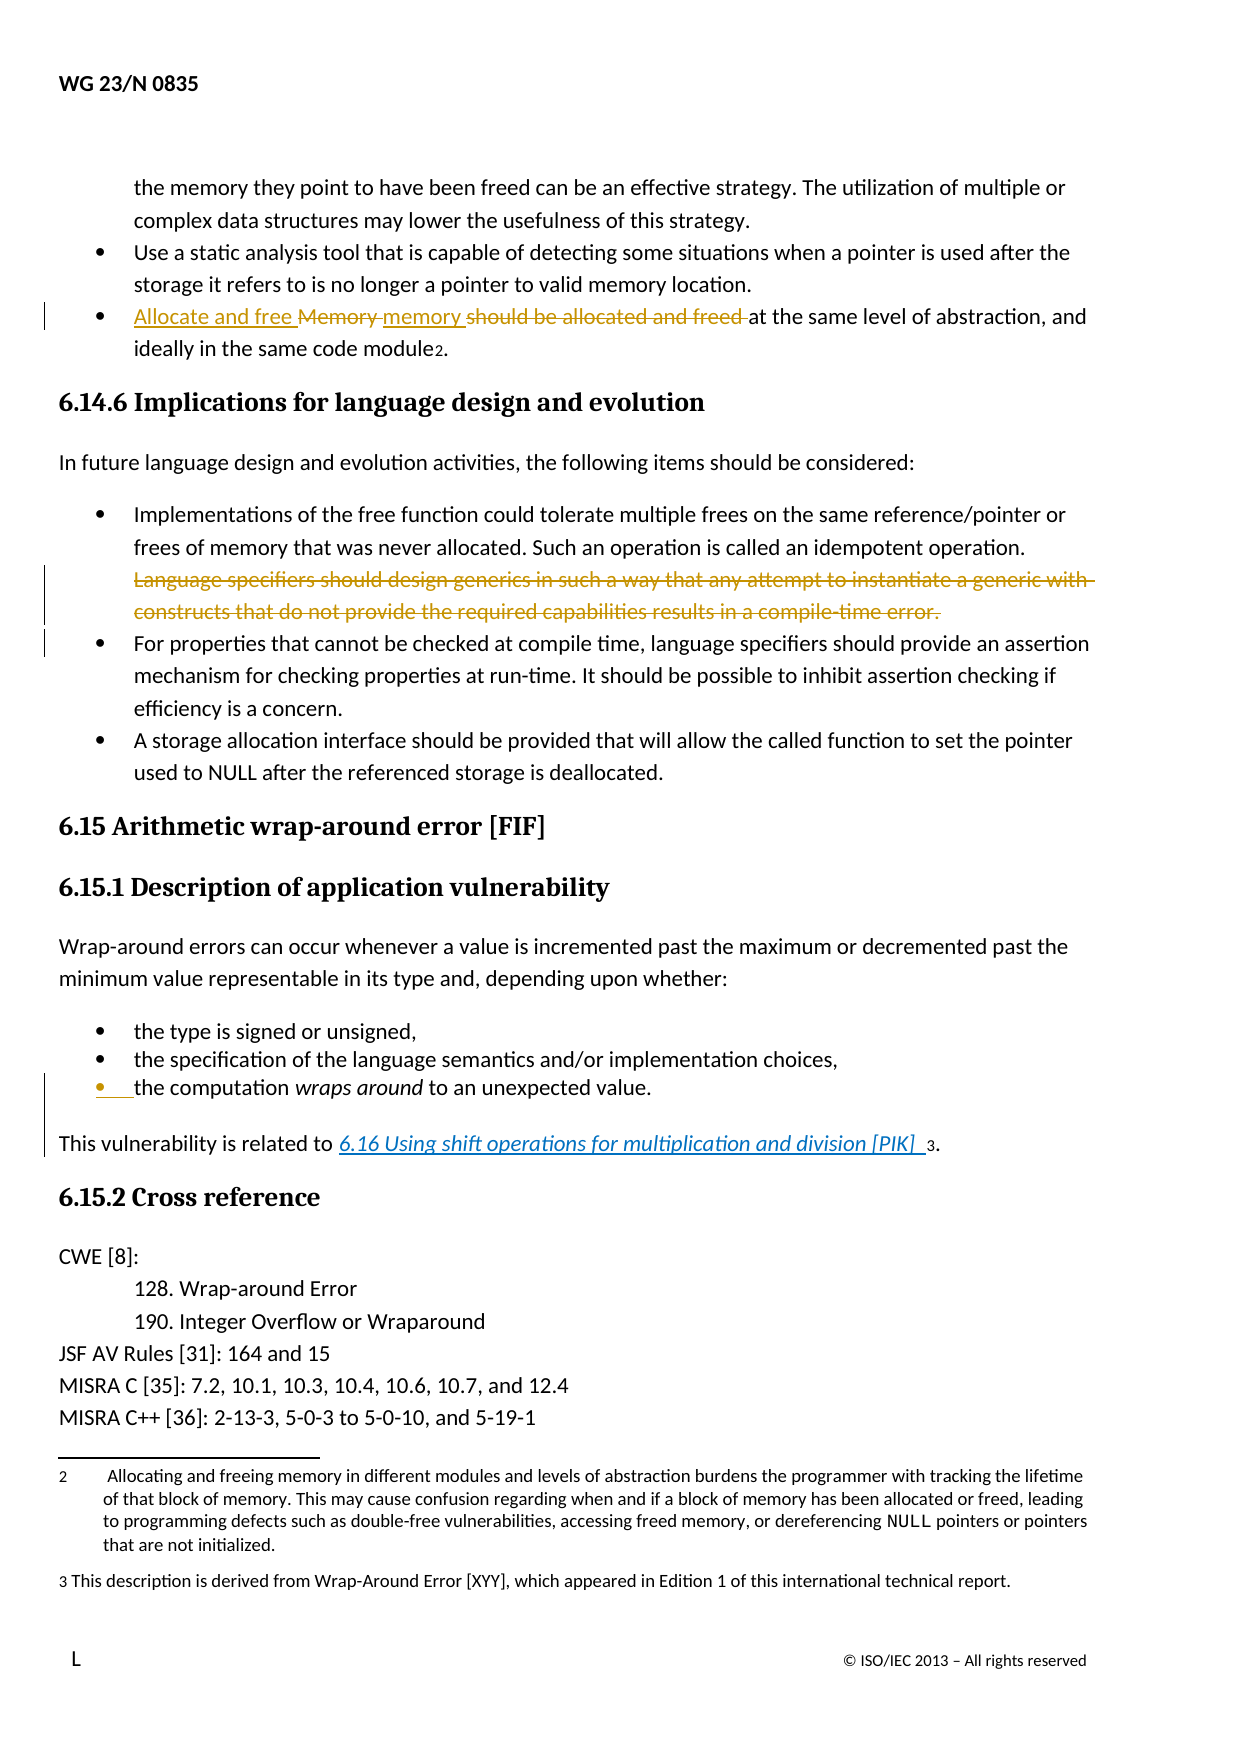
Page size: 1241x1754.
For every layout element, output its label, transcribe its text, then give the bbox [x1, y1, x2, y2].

text MISRA C++ [36]: 2-13-3, 5-0-3 to 5-0-10, and 5-19-1 [58, 1403, 1099, 1431]
list A storage allocation interface should be provided that will allow the called function to set the pointer used to NULL after the referenced storage is deallocated. [96, 726, 1099, 786]
list the computation wraps around to an unexpected value. [96, 1073, 1099, 1101]
subtitle 6.15 Arithmetic wrap-around error [FIF] [58, 811, 1099, 842]
text 190. Integer Overflow or Wraparound [133, 1307, 1099, 1335]
list Implementations of the free function could tolerate multiple frees on the same reference/pointer or frees of memory that was never allocated. Such an operation is called an idempotent operation. [96, 501, 1099, 561]
list the type is signed or unsigned, [96, 1017, 1099, 1045]
text MISRA C [35]: 7.2, 10.1, 10.3, 10.4, 10.6, 10.7, and 12.4 [58, 1371, 1099, 1399]
text This vulnerability is related to 6.16 Using shift operations for multiplication and division [PIK]. [58, 1129, 1099, 1157]
list at the same level of abstraction, and ideally in the same code module. [96, 302, 1099, 362]
text CWE [8]: [58, 1242, 1099, 1270]
list For properties that cannot be checked at compile time, language specifiers should provide an assertion mechanism for checking properties at run-time. It should be possible to inhibit assertion checking if efficiency is a concern. [96, 629, 1099, 722]
subtitle 6.15.1 Description of application vulnerability [58, 872, 1099, 903]
text 128. Wrap-around Error [133, 1274, 1099, 1303]
list Use a static analysis tool that is capable of detecting some situations when a pointer is used after the storage it refers to is no longer a pointer to valid memory location. [96, 238, 1099, 298]
list the specification of the language semantics and/or implementation choices, [96, 1045, 1099, 1073]
text JSF AV Rules [31]: 164 and 15 [58, 1339, 1099, 1367]
text Wrap-around errors can occur whenever a value is incremented past the maximum or decremented past the minimum value representable in its type and, depending upon whether: [58, 932, 1099, 992]
subtitle 6.14.6 Implications for language design and evolution [58, 387, 1099, 419]
subtitle 6.15.2 Cross reference [58, 1182, 1099, 1213]
text In future language design and evolution activities, the following items should be considered: [58, 448, 1099, 476]
